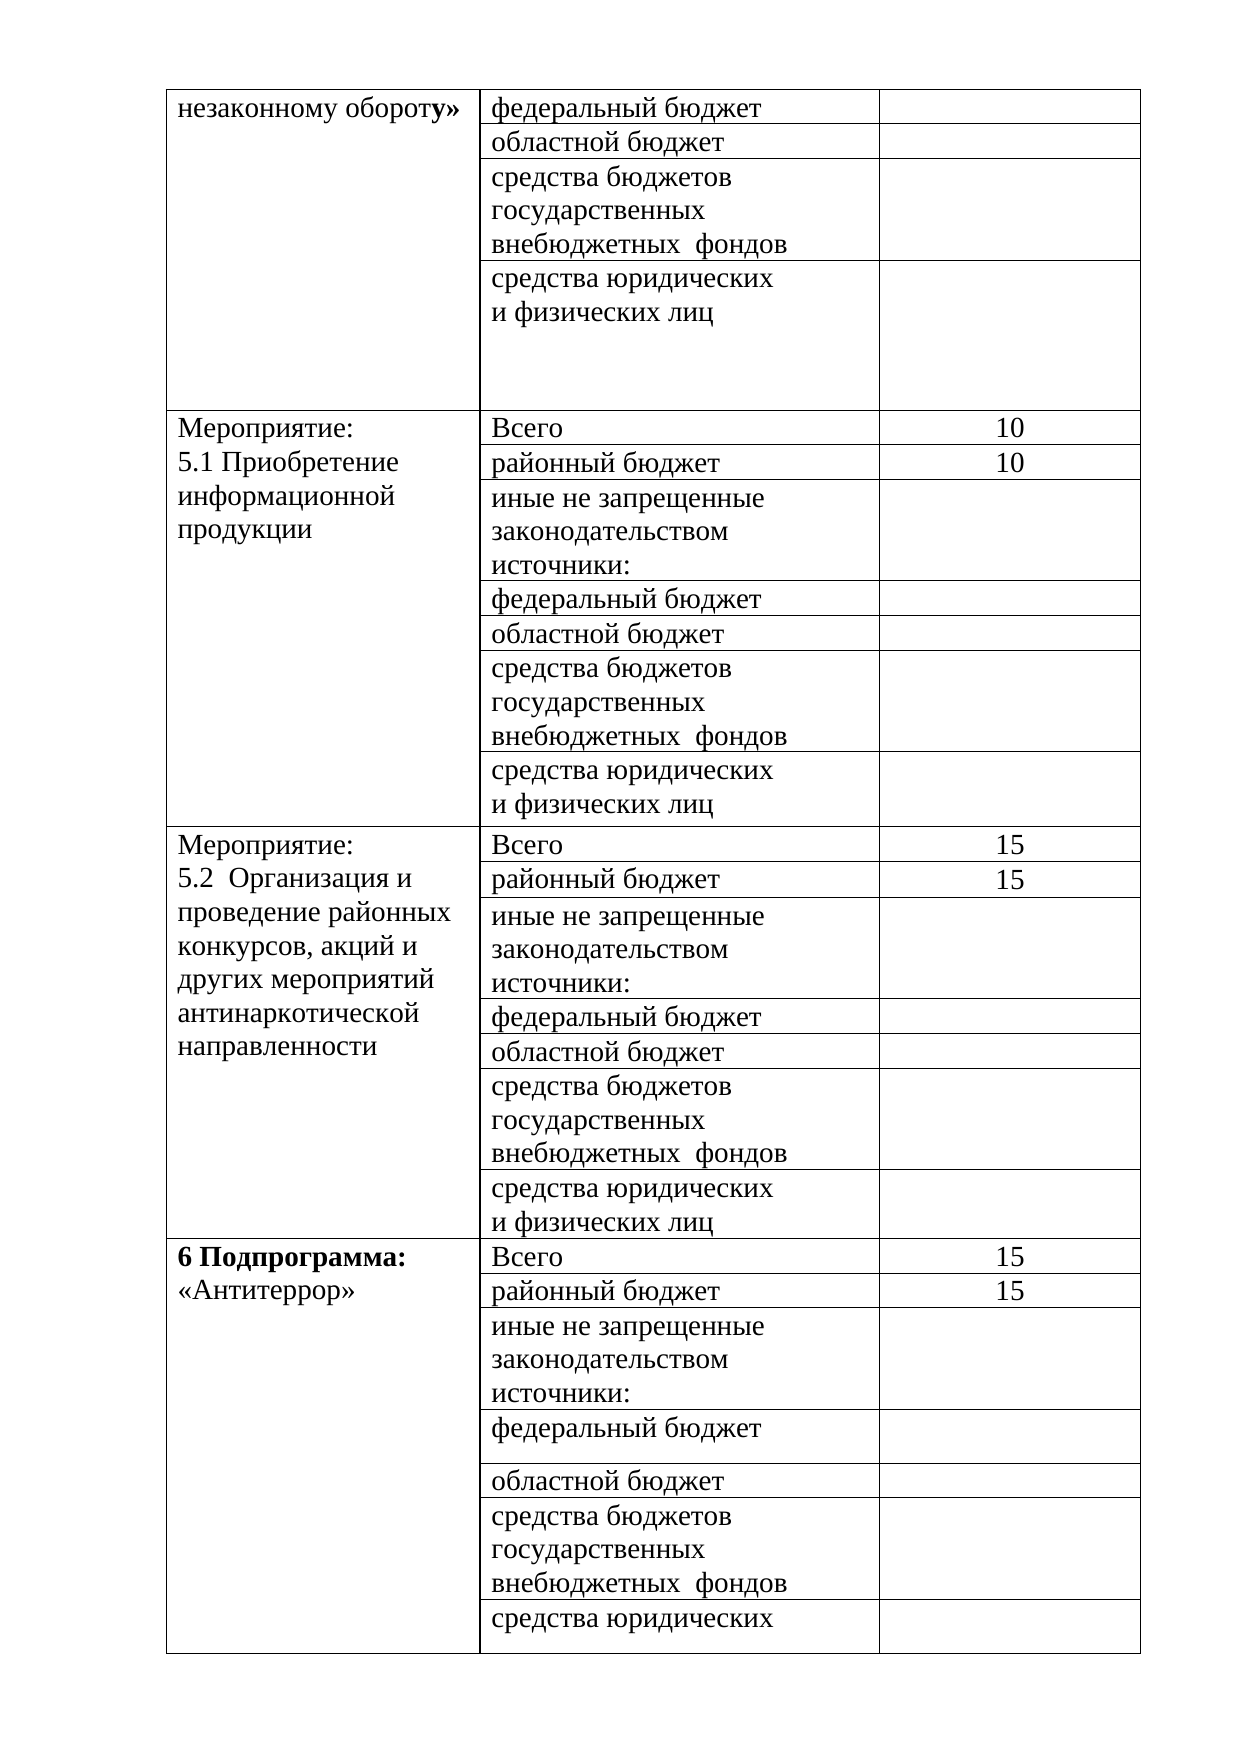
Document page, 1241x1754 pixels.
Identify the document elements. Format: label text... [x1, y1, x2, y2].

table_cell Всего [481, 1239, 879, 1272]
table_cell [880, 581, 1140, 615]
table_cell федеральный бюджет [481, 999, 879, 1033]
table_cell районный бюджет [481, 1274, 879, 1307]
table_cell [880, 1069, 1140, 1169]
table_cell областной бюджет [481, 616, 879, 649]
table_cell [880, 1464, 1140, 1497]
table_cell [880, 261, 1140, 409]
table_cell средства бюджетов государственных внебюджетных фондов [481, 1069, 879, 1169]
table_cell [481, 1308, 879, 1409]
table_cell федеральный бюджет [481, 581, 879, 615]
table_cell 15 [880, 862, 1140, 897]
table_cell средства юридических и физических лиц [481, 1170, 879, 1238]
table_cell [880, 1498, 1140, 1599]
table_cell иные не запрещенные законодательством источники: [481, 898, 879, 998]
table_cell 10 [880, 411, 1140, 444]
table_cell [880, 651, 1140, 751]
table_cell 15 [880, 1274, 1140, 1307]
table_cell 10 [880, 445, 1140, 479]
table_cell Всего [481, 411, 879, 444]
table_cell [880, 752, 1140, 826]
table_cell Мероприятие: 5.1 Приобретение информационной продукции [167, 411, 479, 826]
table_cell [481, 1600, 879, 1652]
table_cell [481, 1498, 879, 1599]
table_cell областной бюджет [481, 1034, 879, 1067]
table_cell Всего [481, 827, 879, 861]
table_cell [880, 1308, 1140, 1409]
table_cell [880, 999, 1140, 1033]
table_cell средства юридических и физических лиц [481, 752, 879, 826]
table_cell [880, 90, 1140, 123]
table_cell средства бюджетов государственных внебюджетных фондов [481, 159, 879, 259]
table_cell средства юридических и физических лиц [481, 261, 879, 409]
table_cell районный бюджет [481, 445, 879, 479]
table_cell [880, 159, 1140, 259]
table_cell 15 [880, 827, 1140, 861]
table_cell федеральный бюджет [481, 90, 879, 123]
table_cell [880, 1170, 1140, 1238]
table_cell областной бюджет [481, 1464, 879, 1497]
table_cell [880, 1410, 1140, 1462]
table_cell федеральный бюджет [481, 1410, 879, 1462]
table_cell [880, 898, 1140, 998]
table_cell средства бюджетов государственных внебюджетных фондов [481, 651, 879, 751]
table_cell [880, 1034, 1140, 1067]
table_cell [880, 480, 1140, 580]
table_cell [481, 480, 879, 580]
table_cell 15 [880, 1239, 1140, 1272]
table_cell [880, 1600, 1140, 1652]
table_cell 6 Подпрограмма: «Антитеррор» [167, 1239, 479, 1652]
table_cell областной бюджет [481, 124, 879, 158]
table_cell районный бюджет [481, 862, 879, 897]
table_cell Мероприятие: 5.2 Организация и проведение районных конкурсов, акций и других мероприятий антинаркотической направленности [167, 827, 479, 1238]
table_cell [880, 124, 1140, 158]
table_cell [880, 616, 1140, 649]
